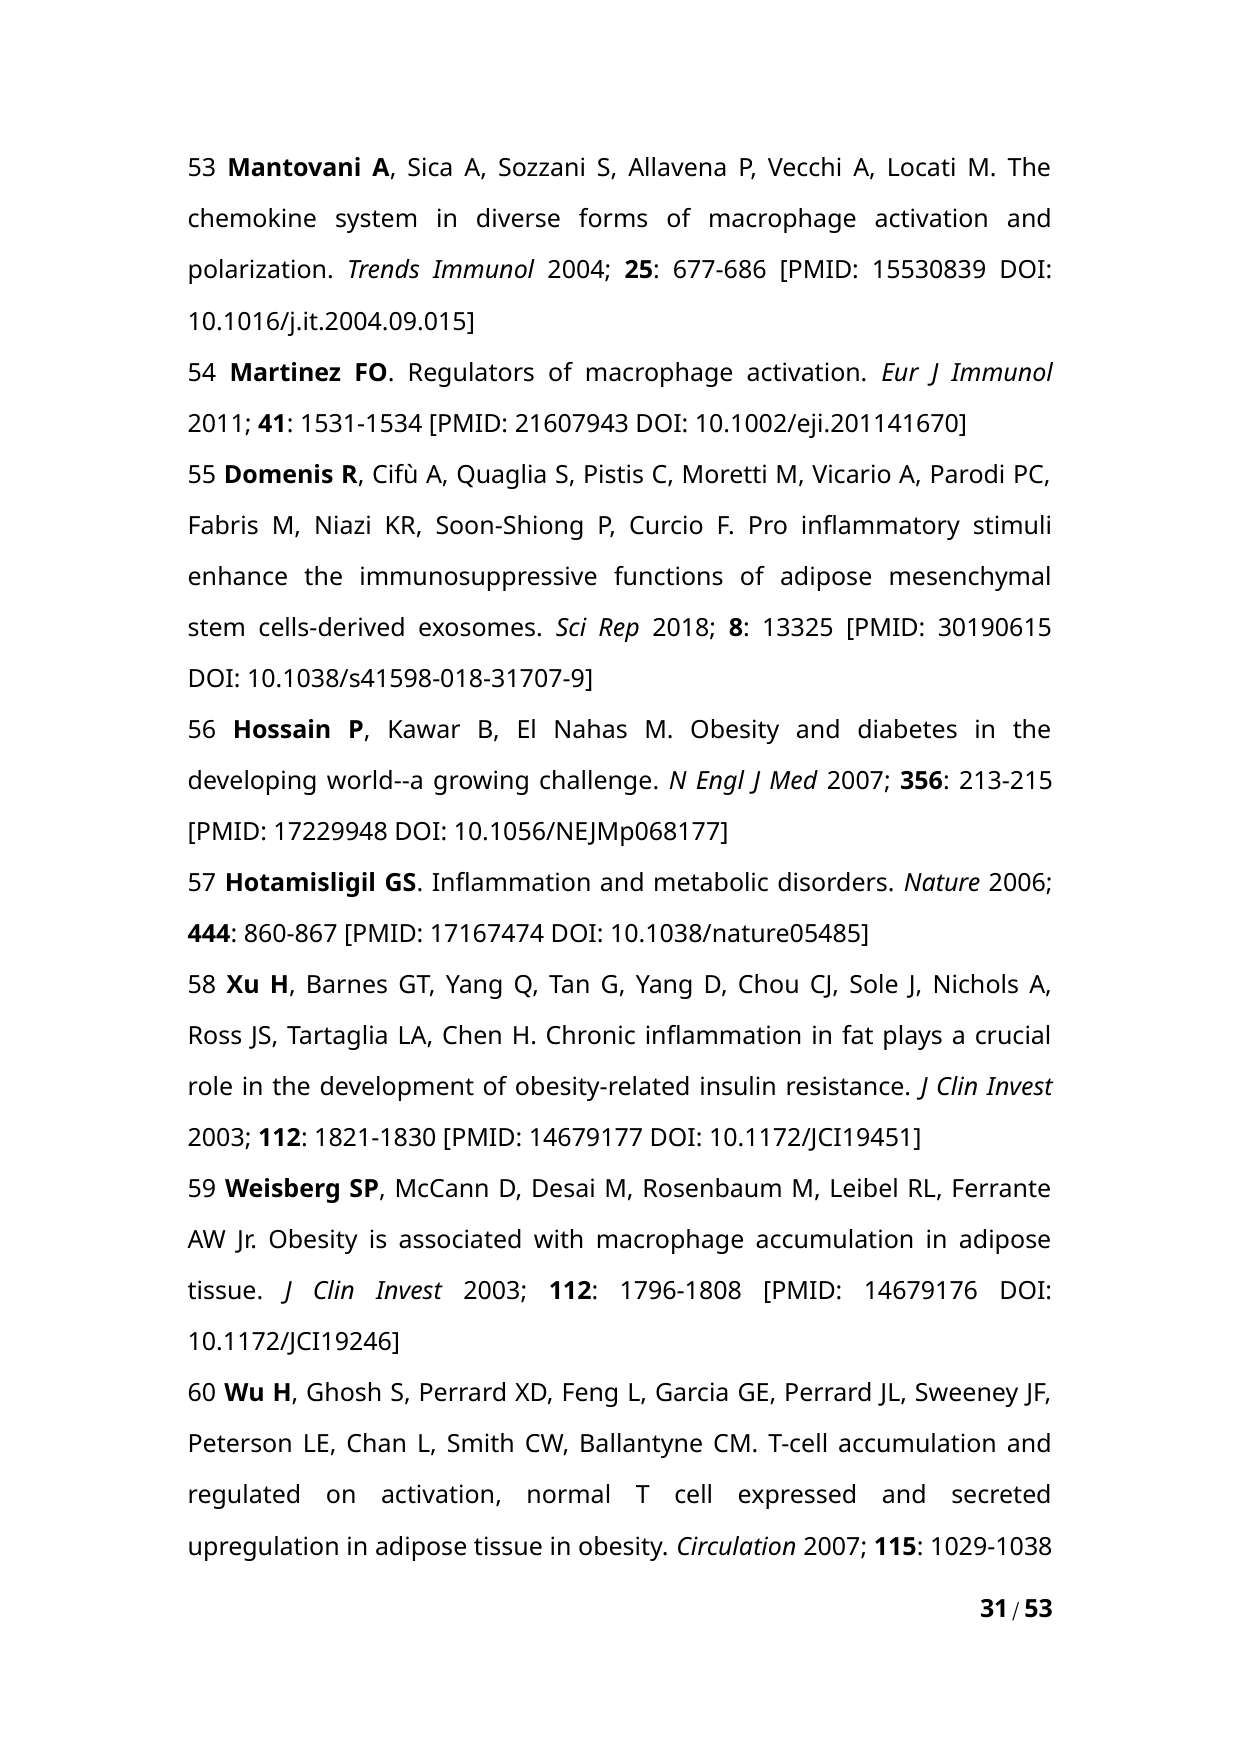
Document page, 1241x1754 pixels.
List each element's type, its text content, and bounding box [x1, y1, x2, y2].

text 57 Hotamisligil GS. Inflammation and metabolic disorders. Nature 2006; 444: 860-867 [PMID: 17167474 DOI: 10.1038/nature05485] [187, 864, 1053, 950]
text 58 Xu H, Barnes GT, Yang Q, Tan G, Yang D, Chou CJ, Sole J, Nichols A, Ross JS, Tartaglia LA, Chen H. Chronic inflammation in fat plays a crucial role in the development of obesity-related insulin resistance. J Clin Invest 2003; 112: 1821-1830 [PMID: 14679177 DOI: 10.1172/JCI19451] [187, 967, 1053, 1154]
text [187, 1375, 1053, 1562]
text 53 Mantovani A, Sica A, Sozzani S, Allavena P, Vecchi A, Locati M. The chemokine system in diverse forms of macrophage activation and polarization. Trends Immunol 2004; 25: 677-686 [PMID: 15530839 DOI: 10.1016/j.it.2004.09.015] [187, 150, 1053, 337]
text 56 Hossain P, Kawar B, El Nahas M. Obesity and diabetes in the developing world--a growing challenge. N Engl J Med 2007; 356: 213-215 [PMID: 17229948 DOI: 10.1056/NEJMp068177] [187, 711, 1053, 848]
text 55 Domenis R, Cifù A, Quaglia S, Pistis C, Moretti M, Vicario A, Parodi PC, Fabris M, Niazi KR, Soon-Shiong P, Curcio F. Pro inflammatory stimuli enhance the immunosuppressive functions of adipose mesenchymal stem cells-derived exosomes. Sci Rep 2018; 8: 13325 [PMID: 30190615 DOI: 10.1038/s41598-018-31707-9] [187, 456, 1053, 694]
text 59 Weisberg SP, McCann D, Desai M, Rosenbaum M, Leibel RL, Ferrante AW Jr. Obesity is associated with macrophage accumulation in adipose tissue. J Clin Invest 2003; 112: 1796-1808 [PMID: 14679176 DOI: 10.1172/JCI19246] [187, 1171, 1053, 1358]
text 54 Martinez FO. Regulators of macrophage activation. Eur J Immunol 2011; 41: 1531-1534 [PMID: 21607943 DOI: 10.1002/eji.201141670] [187, 354, 1053, 439]
